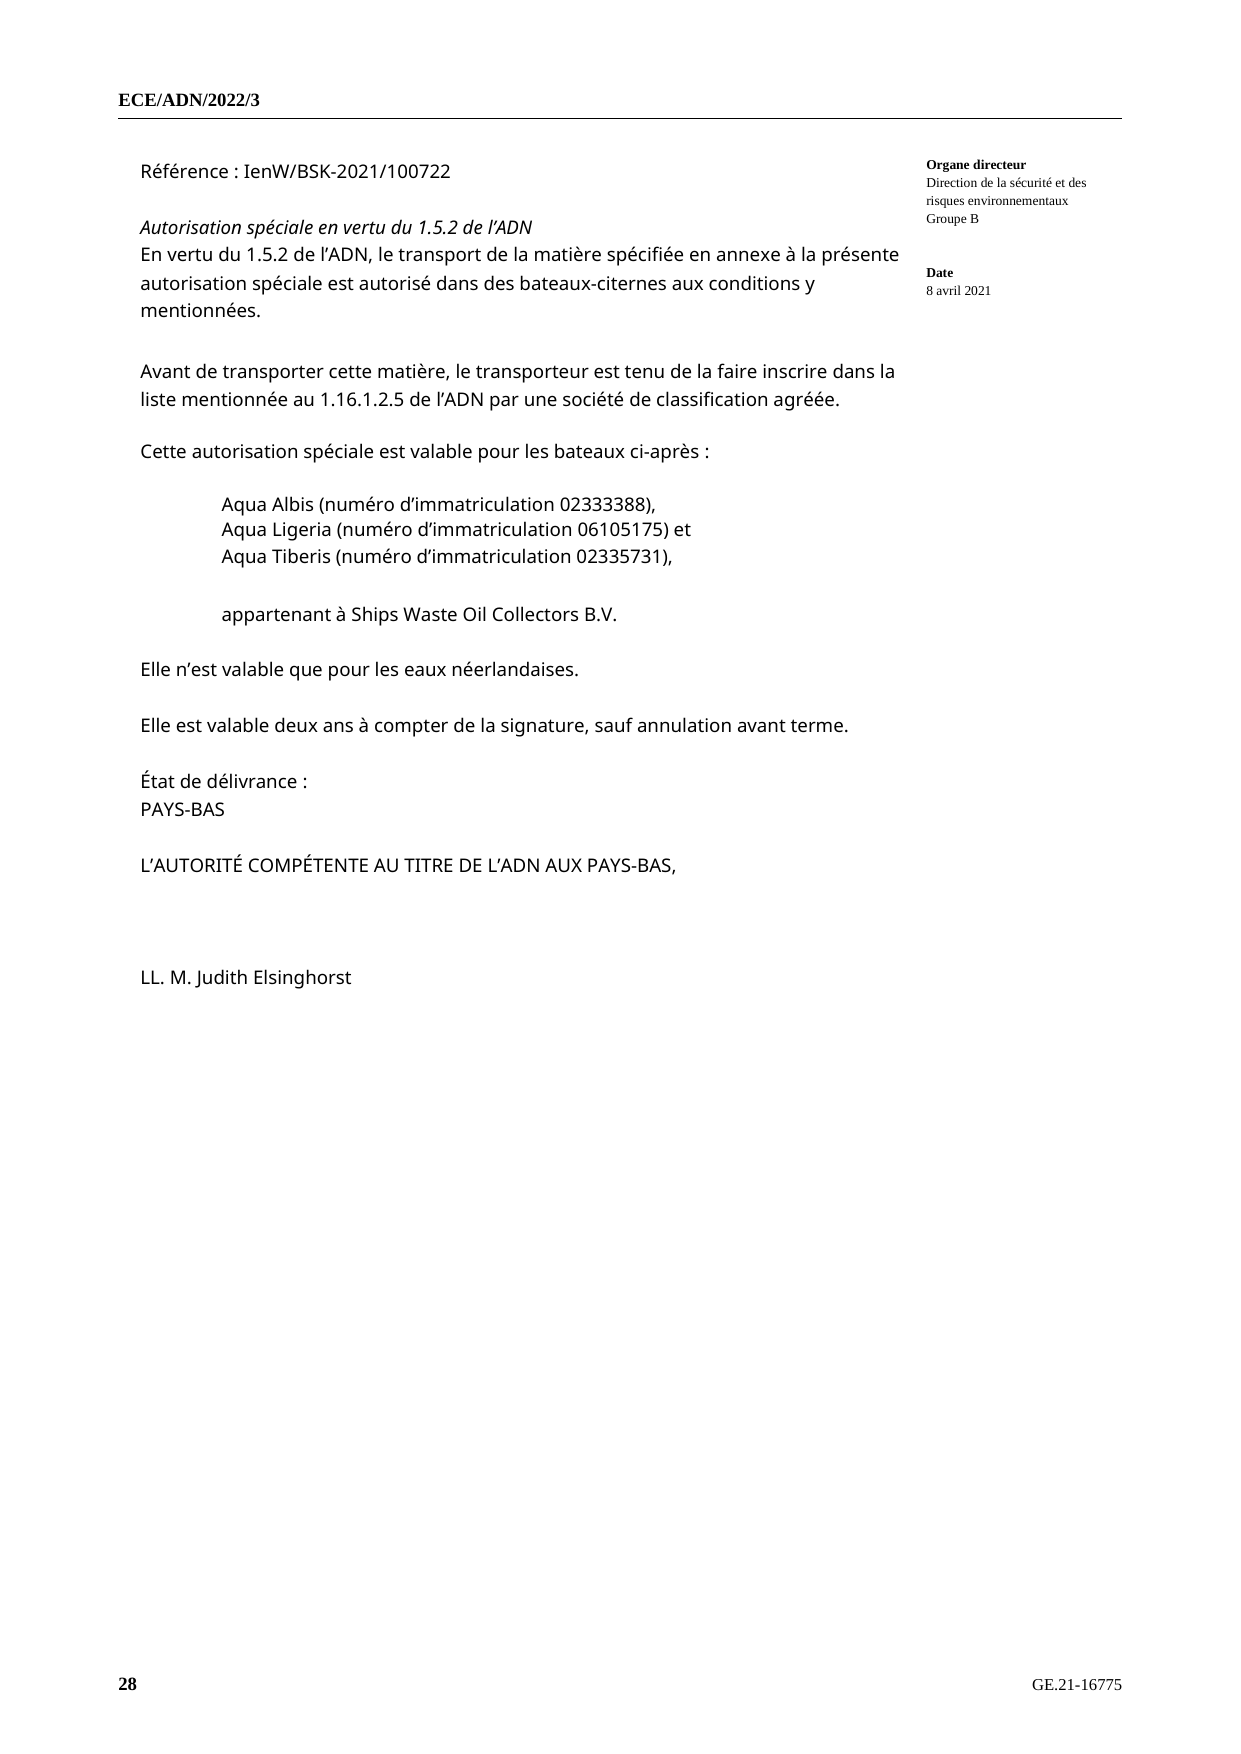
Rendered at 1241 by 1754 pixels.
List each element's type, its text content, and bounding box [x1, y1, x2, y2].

table_header Organe directeur Direction de la sécurité et des risques environnementaux Groupe B Date 8 avril 2021 [915, 148, 1121, 1017]
table_header Référence : IenW/BSK-2021/100722 Autorisation spéciale en vertu du 1.5.2 de l’ADN En vertu du 1.5.2 de l’ADN, le transport de la matière spécifiée en annexe à la présente autorisation spéciale est autorisé dans des bateaux-citernes aux conditions y mentionnées. Avant de transporter cette matière, le transporteur est tenu de la faire inscrire dans la liste mentionnée au 1.16.1.2.5 de l’ADN par une société de classification agréée. Cette autorisation spéciale est valable pour les bateaux ci-après : Aqua Albis (numéro d’immatriculation 02333388), Aqua Ligeria (numéro d’immatriculation 06105175) et Aqua Tiberis (numéro d’immatriculation 02335731), appartenant à Ships Waste Oil Collectors B.V. Elle n’est valable que pour les eaux néerlandaises. Elle est valable deux ans à compter de la signature, sauf annulation avant terme. État de délivrance : PAYS-BAS L’AUTORITÉ COMPÉTENTE AU TITRE DE L’ADN AUX PAYS-BAS, LL. M. Judith Elsinghorst [129, 148, 915, 1017]
